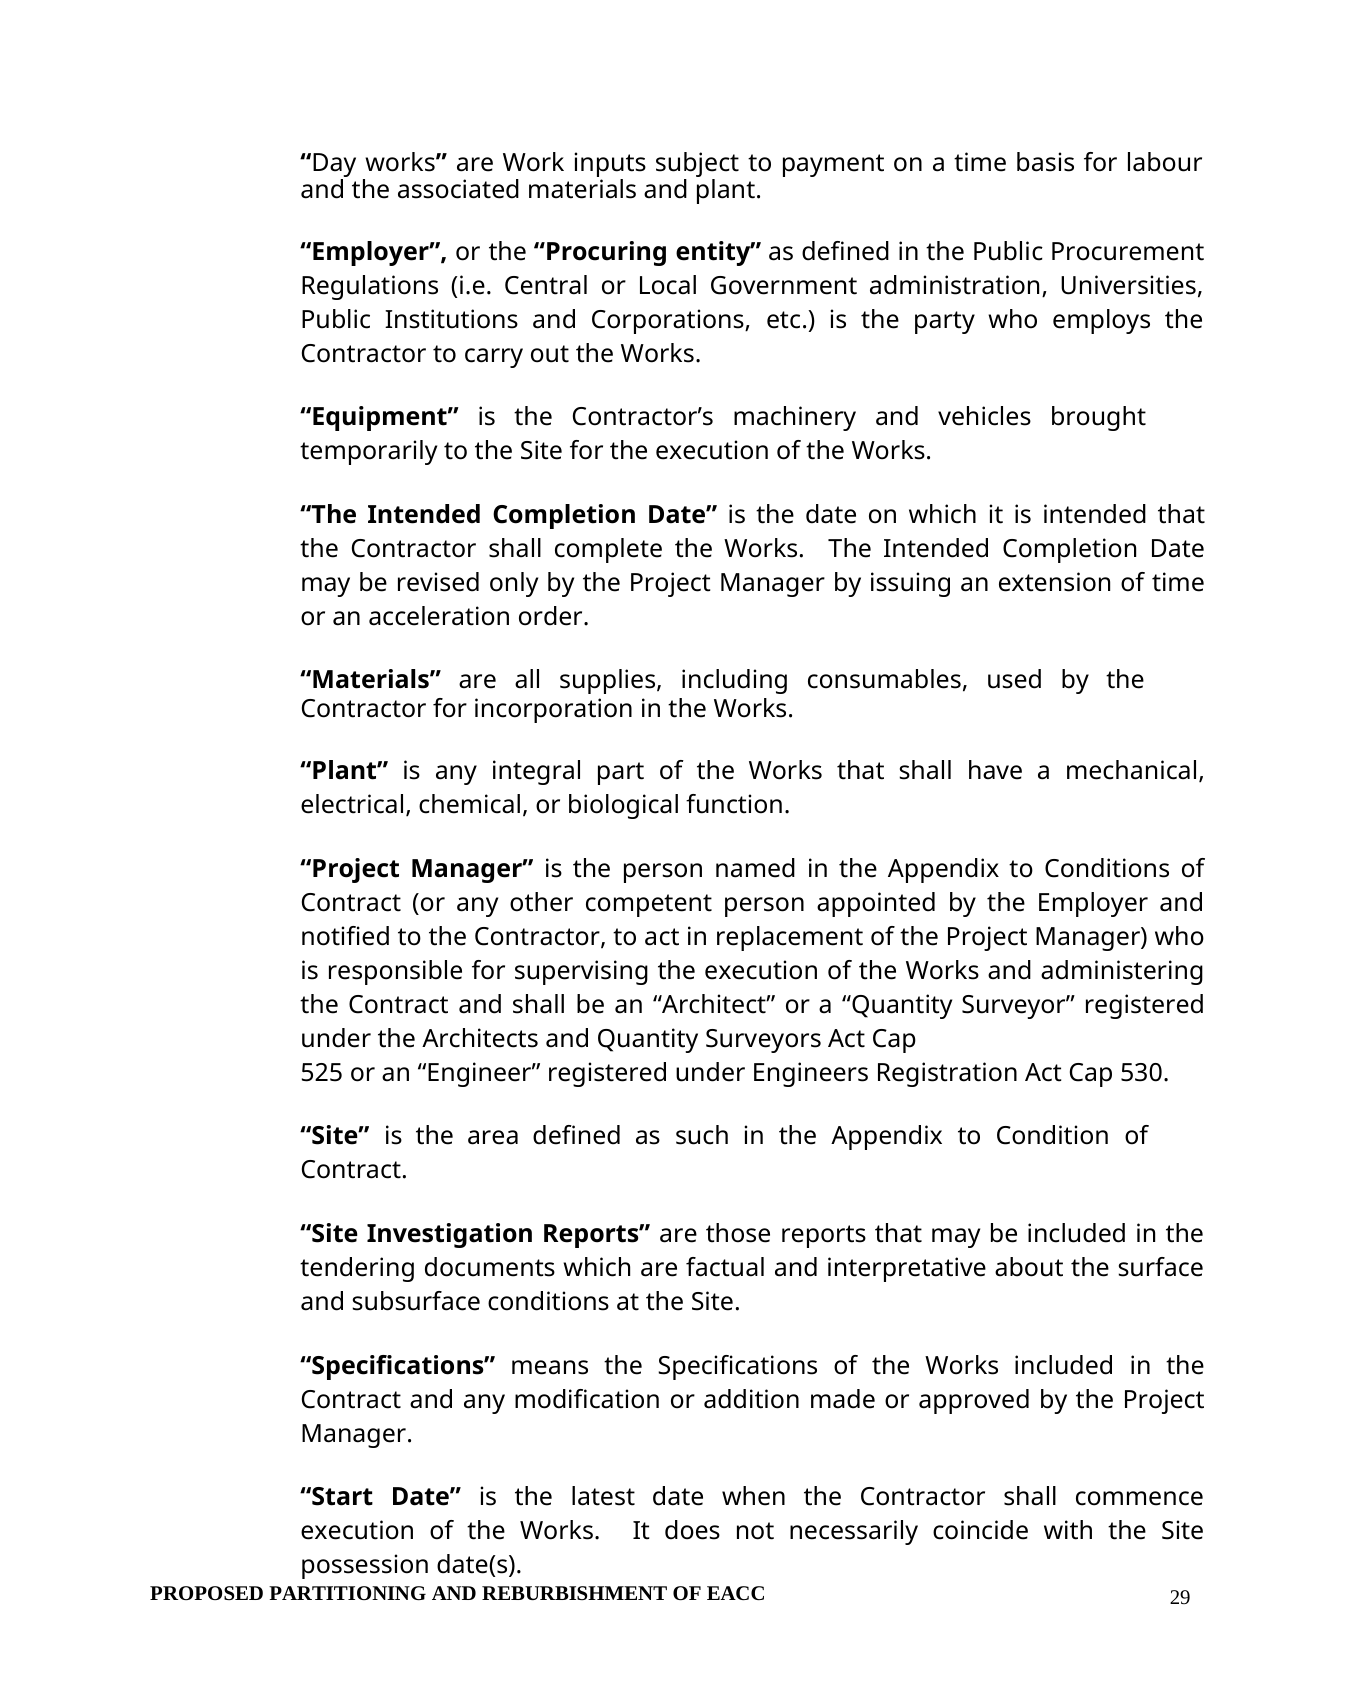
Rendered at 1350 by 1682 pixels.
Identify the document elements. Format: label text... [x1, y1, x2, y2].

text “Site Investigation Reports” are those reports that may be included in the tendering documents which are factual and interpretative about the surface and subsurface conditions at the Site. [300, 1216, 1204, 1318]
text “Site” is the area defined as such in the Appendix to Condition of [300, 1118, 1205, 1152]
text “The Intended Completion Date” is the date on which it is intended that the Contractor shall complete the Works. The Intended Completion Date may be revised only by the Project Manager by issuing an extension of time or an acceleration order. [300, 496, 1205, 632]
text “Materials” are all supplies, including consumables, used by the [300, 662, 1204, 696]
text “Employer”, or the “Procuring entity” as defined in the Public Procurement Regulations (i.e. Central or Local Government administration, Universities, Public Institutions and Corporations, etc.) is the party who employs the Contractor to carry out the Works. [300, 233, 1204, 369]
text “Specifications” means the Specifications of the Works included in the Contract and any modification or addition made or approved by the Project Manager. [300, 1347, 1205, 1449]
text Contract. [300, 1152, 418, 1186]
text Contractor for incorporation in the Works. [300, 696, 821, 723]
text “Day works” are Work inputs subject to payment on a time basis for labour and the associated materials and plant. [300, 149, 1204, 204]
text “Equipment” is the Contractor’s machinery and vehicles brought [300, 399, 1204, 433]
text “Project Manager” is the person named in the Appendix to Conditions of Contract (or any other competent person appointed by the Employer and notified to the Contractor, to act in replacement of the Project Manager) who is responsible for supervising the execution of the Works and administering the Contract and shall be an “Architect” or a “Quantity Surveyor” registered under the Architects and Quantity Surveyors Act Cap [300, 850, 1205, 1054]
text “Start Date” is the latest date when the Contractor shall commence execution of the Works. It does not necessarily coincide with the Site possession date(s). [300, 1478, 1205, 1581]
text 525 or an “Engineer” registered under Engineers Registration Act Cap 530. [300, 1055, 1204, 1089]
text temporarily to the Site for the execution of the Works. [300, 433, 961, 467]
text “Plant” is any integral part of the Works that shall have a mechanical, electrical, chemical, or biological function. [300, 753, 1205, 821]
